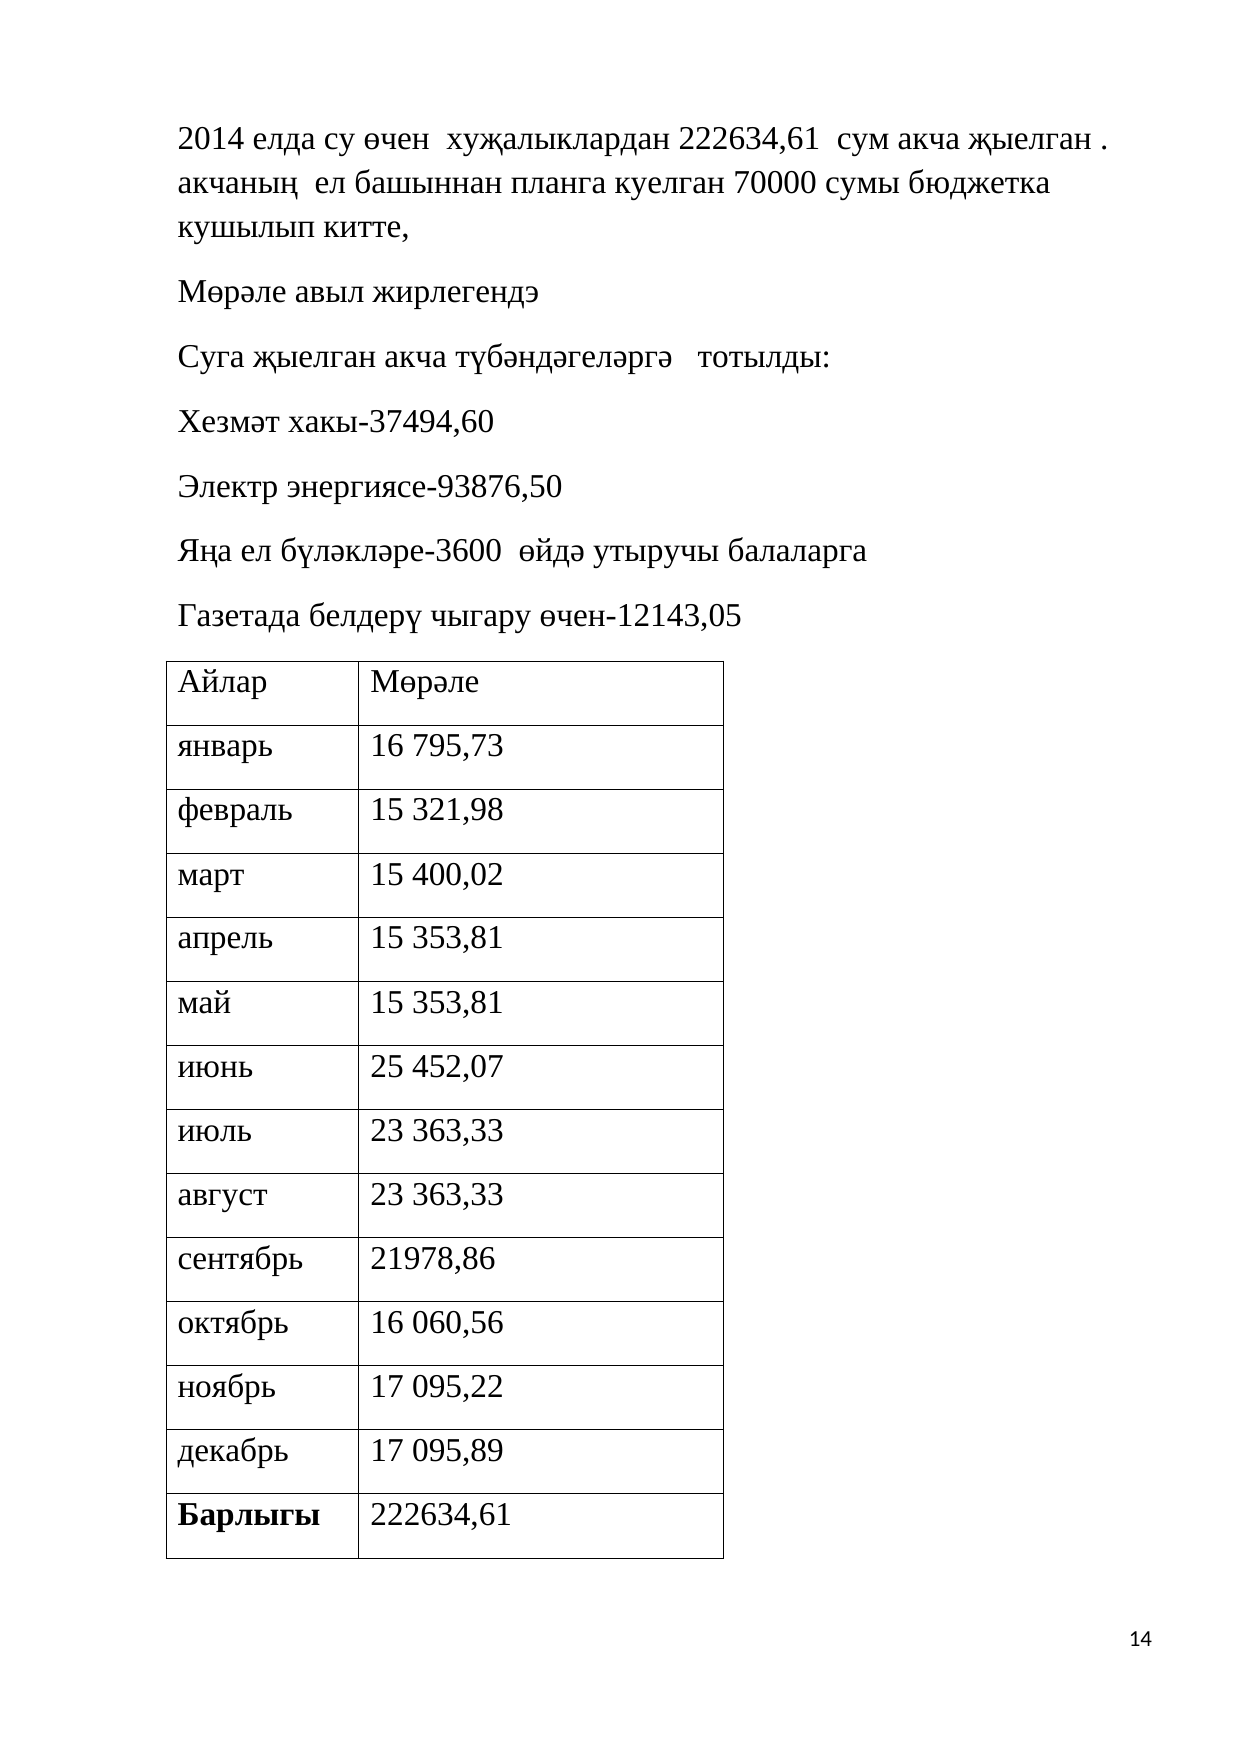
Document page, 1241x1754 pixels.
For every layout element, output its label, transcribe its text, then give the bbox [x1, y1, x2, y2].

table_cell Барлыгы [167, 1494, 358, 1557]
table_cell 25 452,07 [359, 1046, 723, 1109]
table_cell 16 060,56 [359, 1302, 723, 1365]
table_cell июнь [167, 1046, 358, 1109]
table_cell 15 321,98 [359, 790, 723, 853]
table_cell январь [167, 726, 358, 789]
table_cell май [167, 982, 358, 1045]
table_cell 21978,86 [359, 1238, 723, 1301]
table_cell 15 353,81 [359, 918, 723, 981]
table_cell 15 353,81 [359, 982, 723, 1045]
table_cell апрель [167, 918, 358, 981]
text Хезмәт хакы-37494,60 [177, 401, 1152, 439]
text 2014 елда су өчен хуҗалыклардан 222634,61 сум акча җыелган . акчаның ел башыннан планга куелган 70000 сумы бюджетка кушылып китте, [177, 118, 1152, 244]
table_cell 222634,61 [359, 1494, 723, 1557]
table_header Мөрәле [359, 662, 723, 724]
table_cell июль [167, 1110, 358, 1173]
table_header Айлар [167, 662, 358, 724]
text Газетада белдерү чыгару өчен-12143,05 [177, 596, 1152, 634]
table_cell ноябрь [167, 1366, 358, 1429]
table_cell сентябрь [167, 1238, 358, 1301]
table_cell 15 400,02 [359, 854, 723, 917]
text Яңа ел бүләкләре-3600 өйдә утыручы балаларга [177, 531, 1152, 569]
text Электр энергиясе-93876,50 [177, 466, 1152, 504]
table_cell февраль [167, 790, 358, 853]
table_cell октябрь [167, 1302, 358, 1365]
table_cell 23 363,33 [359, 1174, 723, 1237]
text Мөрәле авыл жирлегендэ [177, 271, 1152, 309]
text Суга җыелган акча түбәндәгеләргә тотылды: [177, 336, 1152, 374]
table_cell 17 095,89 [359, 1430, 723, 1493]
table_cell март [167, 854, 358, 917]
table_cell 16 795,73 [359, 726, 723, 789]
table_cell 17 095,22 [359, 1366, 723, 1429]
table_cell 23 363,33 [359, 1110, 723, 1173]
table_cell август [167, 1174, 358, 1237]
table_cell декабрь [167, 1430, 358, 1493]
